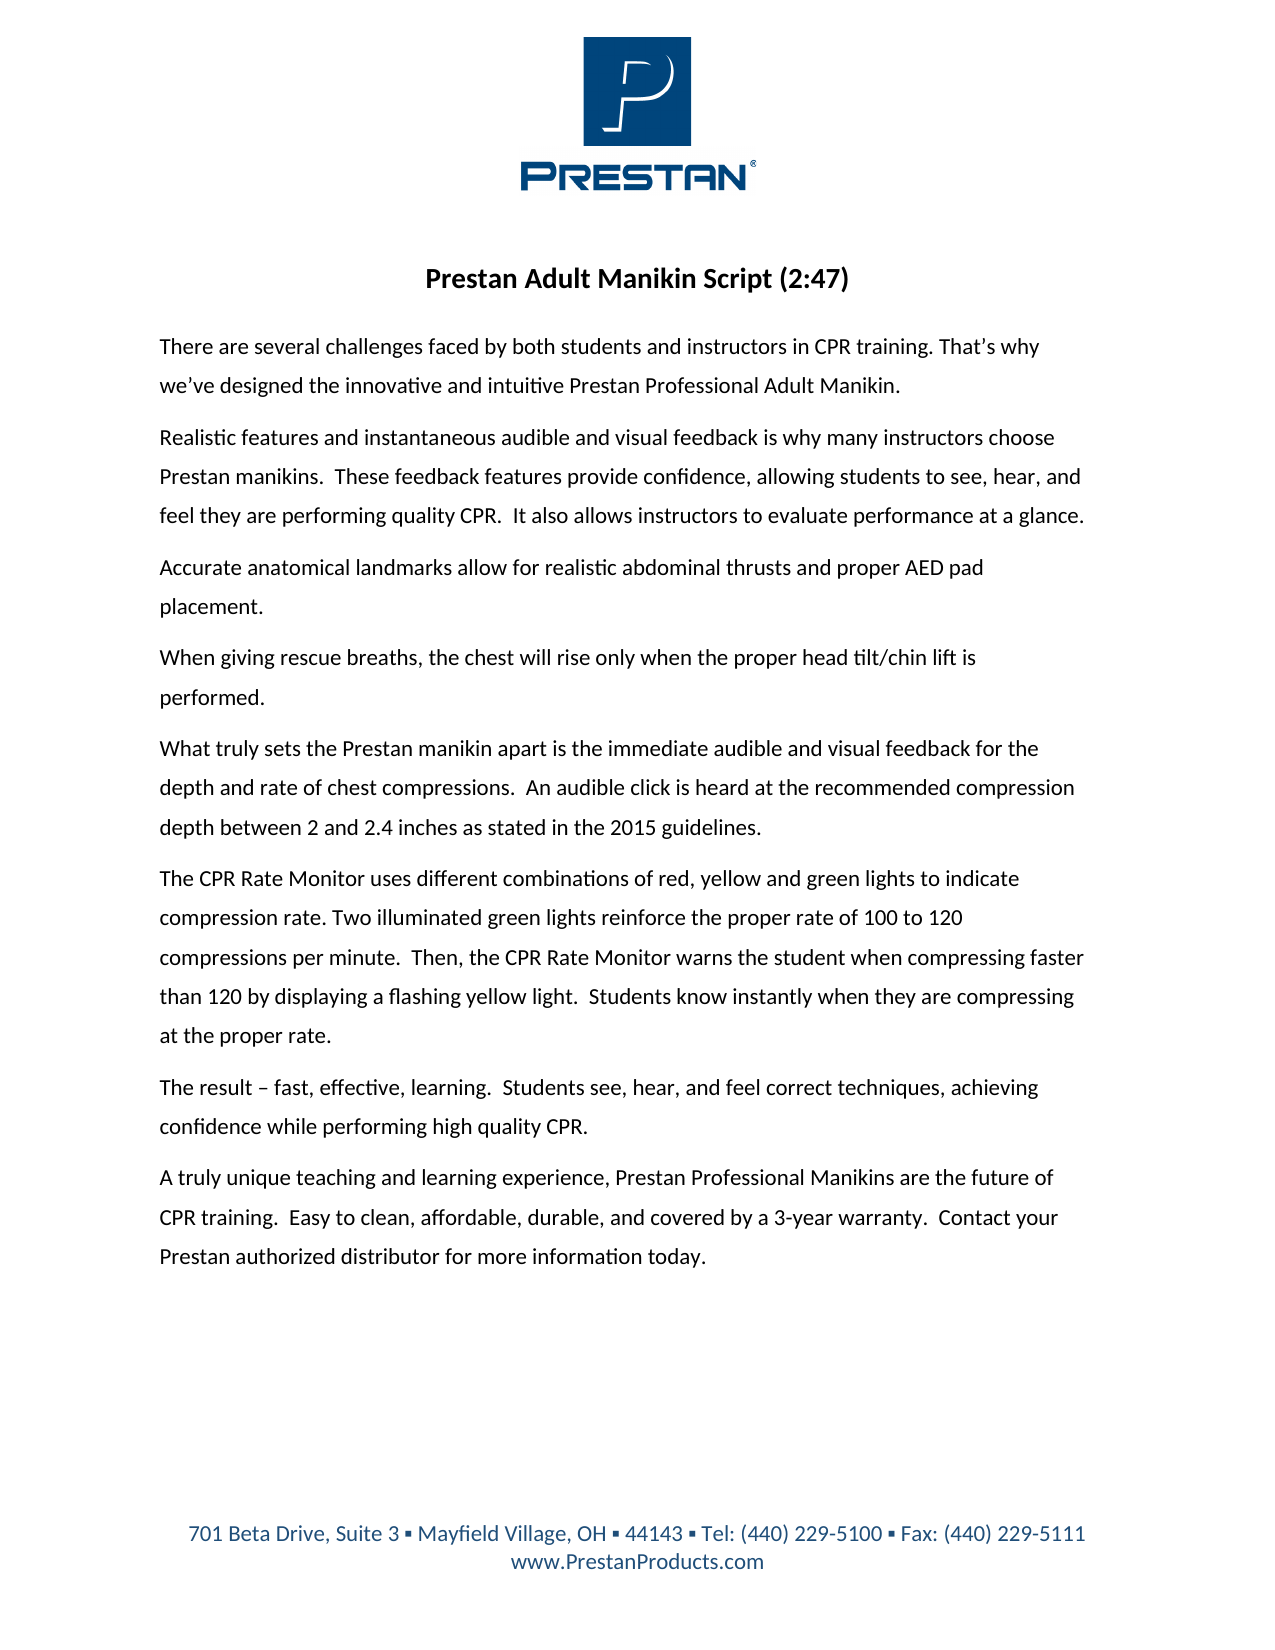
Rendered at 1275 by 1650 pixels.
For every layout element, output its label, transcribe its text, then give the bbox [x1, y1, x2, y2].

text There are several challenges faced by both students and instructors in CPR training. That’s why we’ve designed the innovative and intuitive Prestan Professional Adult Manikin. [159, 332, 1087, 399]
text What truly sets the Prestan manikin apart is the immediate audible and visual feedback for the depth and rate of chest compressions. An audible click is heard at the recommended compression depth between 2 and 2.4 inches as stated in the 2015 guidelines. [159, 734, 1087, 841]
picture [518, 37, 757, 196]
text Accurate anatomical landmarks allow for realistic abdominal thrusts and proper AED pad placement. [159, 553, 1087, 620]
text A truly unique teaching and learning experience, Prestan Professional Manikins are the future of CPR training. Easy to clean, affordable, durable, and covered by a 3-year warranty. Contact your Prestan authorized distributor for more information today. [159, 1163, 1087, 1270]
text The result – fast, effective, learning. Students see, hear, and feel correct techniques, achieving confidence while performing high quality CPR. [159, 1073, 1087, 1140]
text Prestan Adult Manikin Script (2:47) [150, 261, 1125, 296]
text Realistic features and instantaneous audible and visual feedback is why many instructors choose Prestan manikins. These feedback features provide confidence, allowing students to see, hear, and feel they are performing quality CPR. It also allows instructors to evaluate performance at a glance. [159, 423, 1087, 529]
text The CPR Rate Monitor uses different combinations of red, yellow and green lights to indicate compression rate. Two illuminated green lights reinforce the proper rate of 100 to 120 compressions per minute. Then, the CPR Rate Monitor warns the student when compressing faster than 120 by displaying a flashing yellow light. Students know instantly when they are compressing at the proper rate. [159, 864, 1087, 1049]
text When giving rescue breaths, the chest will rise only when the proper head tilt/chin lift is performed. [159, 643, 1087, 711]
